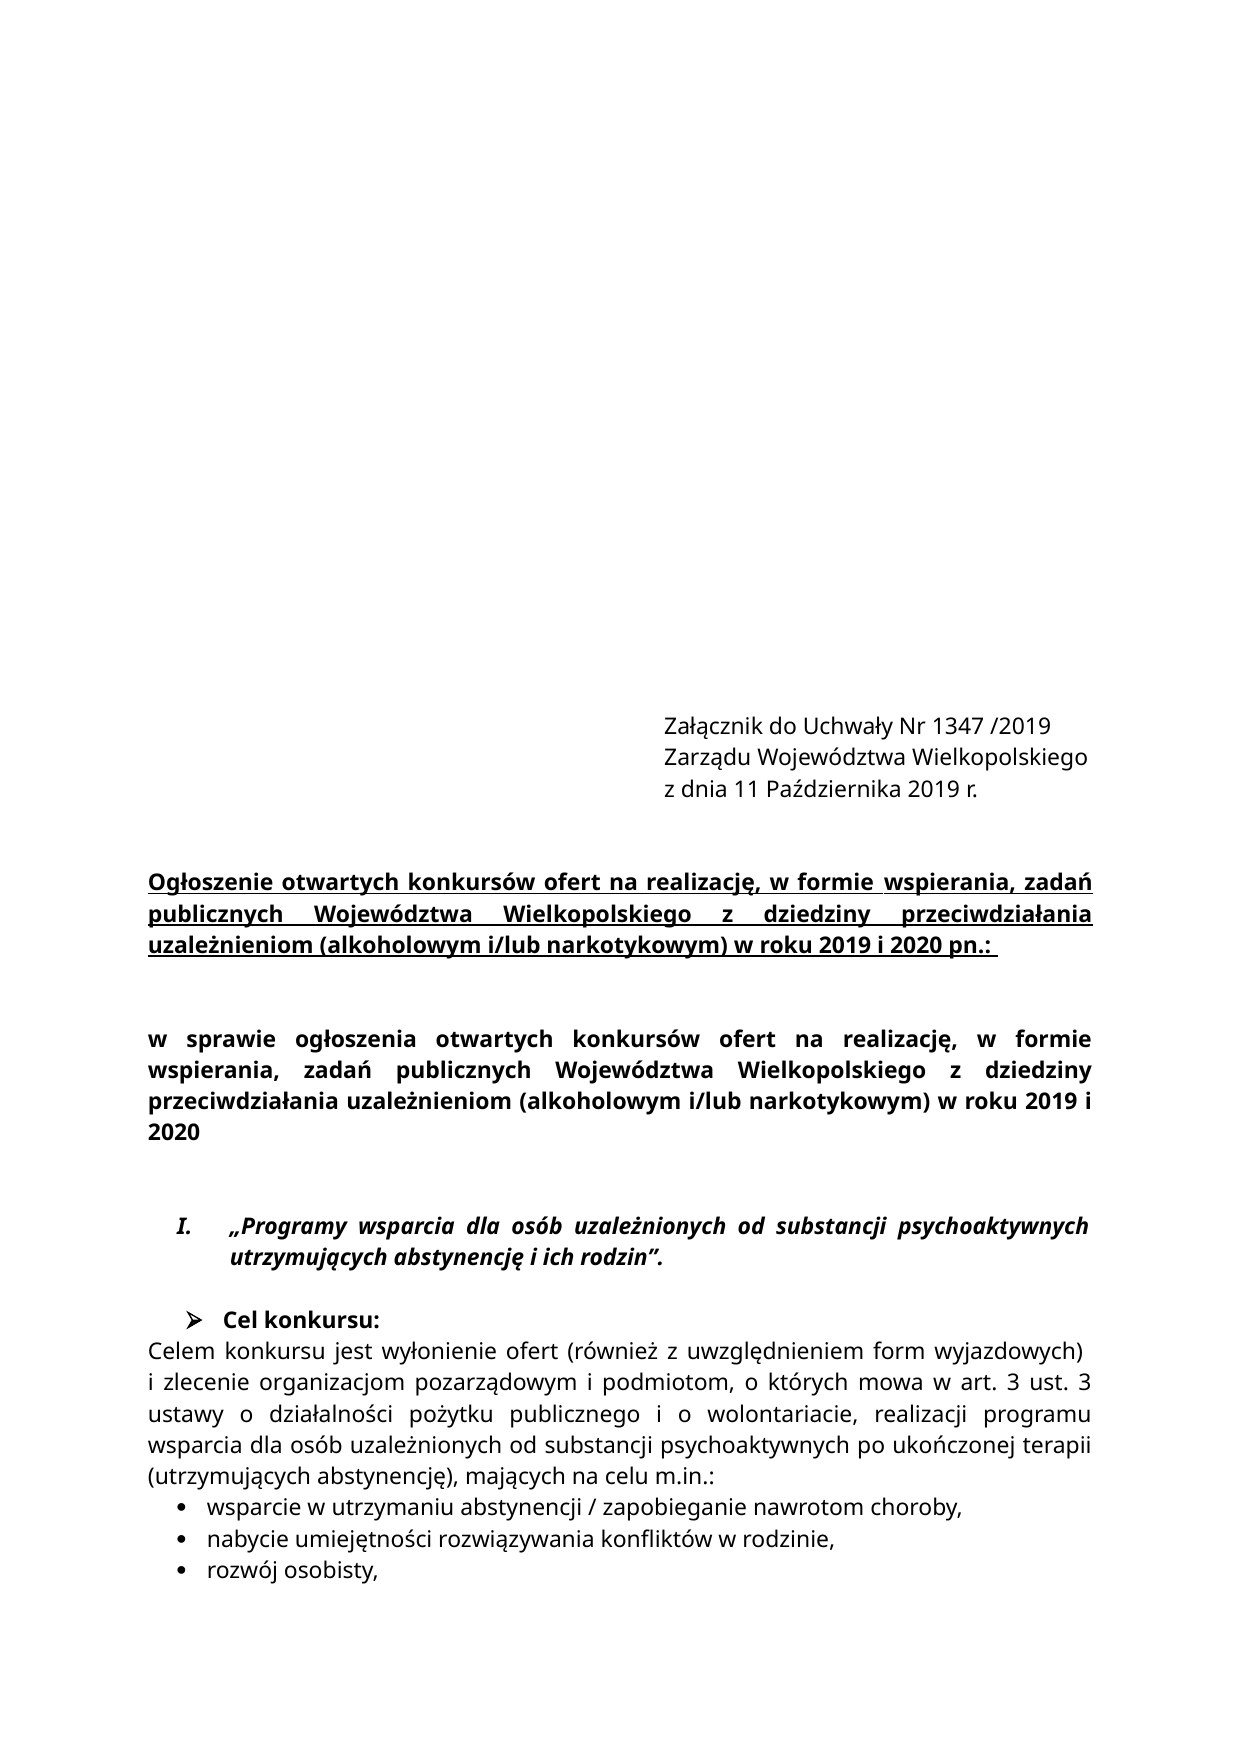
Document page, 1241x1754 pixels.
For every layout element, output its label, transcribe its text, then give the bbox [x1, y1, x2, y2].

list Cel konkursu: [185, 1304, 1093, 1335]
text Celem konkursu jest wyłonienie ofert (również z uwzględnieniem form wyjazdowych) i zlecenie organizacjom pozarządowym i podmiotom, o których mowa w art. 3 ust. 3 ustawy o działalności pożytku publicznego i o wolontariacie, realizacji programu wsparcia dla osób uzależnionych od substancji psychoaktywnych po ukończonej terapii (utrzymujących abstynencję), mających na celu m.in.: [148, 1335, 1093, 1491]
list „Programy wsparcia dla osób uzależnionych od substancji psychoaktywnych utrzymujących abstynencję i ich rodzin”. [192, 1210, 1093, 1273]
text Ogłoszenie otwartych konkursów ofert na realizację, w formie wspierania, zadań publicznych Województwa Wielkopolskiego z dziedziny przeciwdziałania uzależnieniom (alkoholowym i/lub narkotykowym) w roku 2019 i 2020 pn.: [148, 866, 1093, 893]
text Ogłoszenie otwartych konkursów ofert na realizację, w formie wspierania, zadań publicznych Województwa Wielkopolskiego z dziedziny przeciwdziałania uzależnieniom (alkoholowym i/lub narkotykowym) w roku 2019 i 2020 pn.: [148, 926, 1093, 960]
text w sprawie ogłoszenia otwartych konkursów ofert na realizację, w formie wspierania, zadań publicznych Województwa Wielkopolskiego z dziedziny przeciwdziałania uzależnieniom (alkoholowym i/lub narkotykowym) w roku 2019 i 2020 [148, 1023, 1093, 1148]
text Ogłoszenie otwartych konkursów ofert na realizację, w formie wspierania, zadań publicznych Województwa Wielkopolskiego z dziedziny przeciwdziałania uzależnieniom (alkoholowym i/lub narkotykowym) w roku 2019 i 2020 pn.: [148, 894, 1093, 924]
list nabycie umiejętności rozwiązywania konfliktów w rodzinie, [177, 1523, 1093, 1554]
text Załącznik do Uchwały Nr 1347 /2019 [148, 710, 1093, 741]
text z dnia 11 Października 2019 r. [590, 773, 1093, 804]
list rozwój osobisty, [177, 1554, 1093, 1585]
list wsparcie w utrzymaniu abstynencji / zapobieganie nawrotom choroby, [177, 1491, 1093, 1523]
text Zarządu Województwa Wielkopolskiego [590, 741, 1093, 773]
